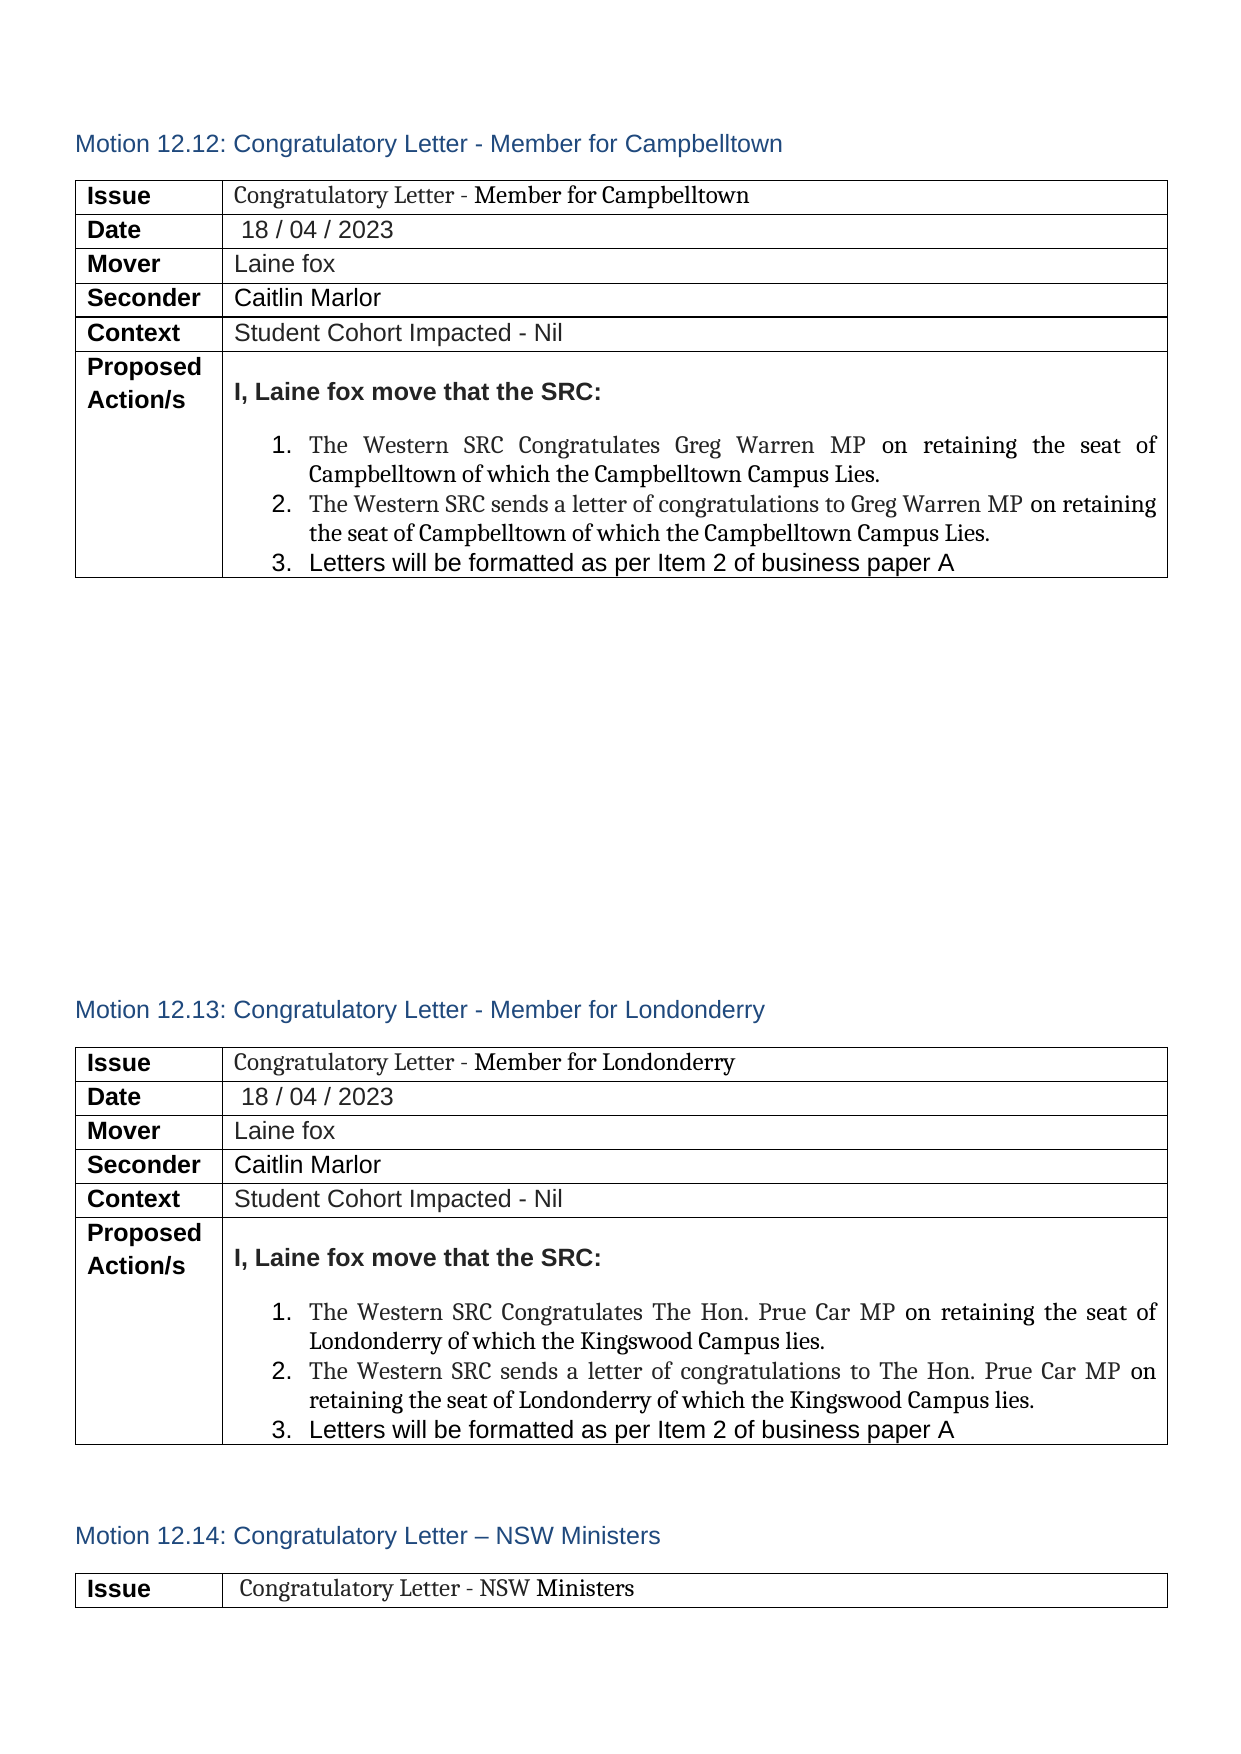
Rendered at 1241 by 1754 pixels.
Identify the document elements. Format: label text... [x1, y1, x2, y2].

table_cell Proposed Action/s [76, 1218, 222, 1444]
table_cell Caitlin Marlor [223, 284, 1167, 316]
subtitle Motion 12.13: Congratulatory Letter - Member for Londonderry [75, 995, 1165, 1024]
table_cell 18 / 04 / 2023 [223, 1082, 1167, 1115]
table_header Congratulatory Letter - Member for Londonderry [223, 1048, 1167, 1081]
table_cell Context [76, 1184, 222, 1217]
table_cell 18 / 04 / 2023 [223, 215, 1167, 248]
table_header Congratulatory Letter - NSW Ministers [223, 1574, 1167, 1607]
table_header Issue [76, 181, 222, 214]
table_header Issue [76, 1574, 222, 1607]
table_cell Mover [76, 1116, 222, 1149]
table_cell Laine fox [223, 1116, 1167, 1149]
table_header Issue [76, 1048, 222, 1081]
table_cell Context [76, 318, 222, 351]
table_cell Laine fox [223, 249, 1167, 282]
table_cell Caitlin Marlor [223, 1150, 1167, 1183]
table_cell Mover [76, 249, 222, 282]
table_cell Student Cohort Impacted - Nil [223, 1184, 1167, 1217]
table_cell I, Laine fox move that the SRC: The Western SRC Congratulates Greg Warren MP on retaining the seat of Campbelltown of which the Campbelltown Campus Lies. The Western SRC sends a letter of congratulations to Greg Warren MP on retaining the seat of Campbelltown of which the Campbelltown Campus Lies. Letters will be formatted as per Item 2 of business paper A [223, 352, 1167, 577]
table_cell Proposed Action/s [76, 352, 222, 577]
table_cell Student Cohort Impacted - Nil [223, 318, 1167, 351]
table_cell I, Laine fox move that the SRC: The Western SRC Congratulates The Hon. Prue Car MP on retaining the seat of Londonderry of which the Kingswood Campus lies. The Western SRC sends a letter of congratulations to The Hon. Prue Car MP on retaining the seat of Londonderry of which the Kingswood Campus lies. Letters will be formatted as per Item 2 of business paper A [223, 1218, 1167, 1444]
table_cell Seconder [76, 1150, 222, 1183]
table_cell Date [76, 215, 222, 248]
table_cell Date [76, 1082, 222, 1115]
subtitle Motion 12.14: Congratulatory Letter – NSW Ministers [75, 1521, 1165, 1550]
table_header Congratulatory Letter - Member for Campbelltown [223, 181, 1167, 214]
subtitle Motion 12.12: Congratulatory Letter - Member for Campbelltown [75, 129, 1165, 157]
table_cell Seconder [76, 284, 222, 316]
